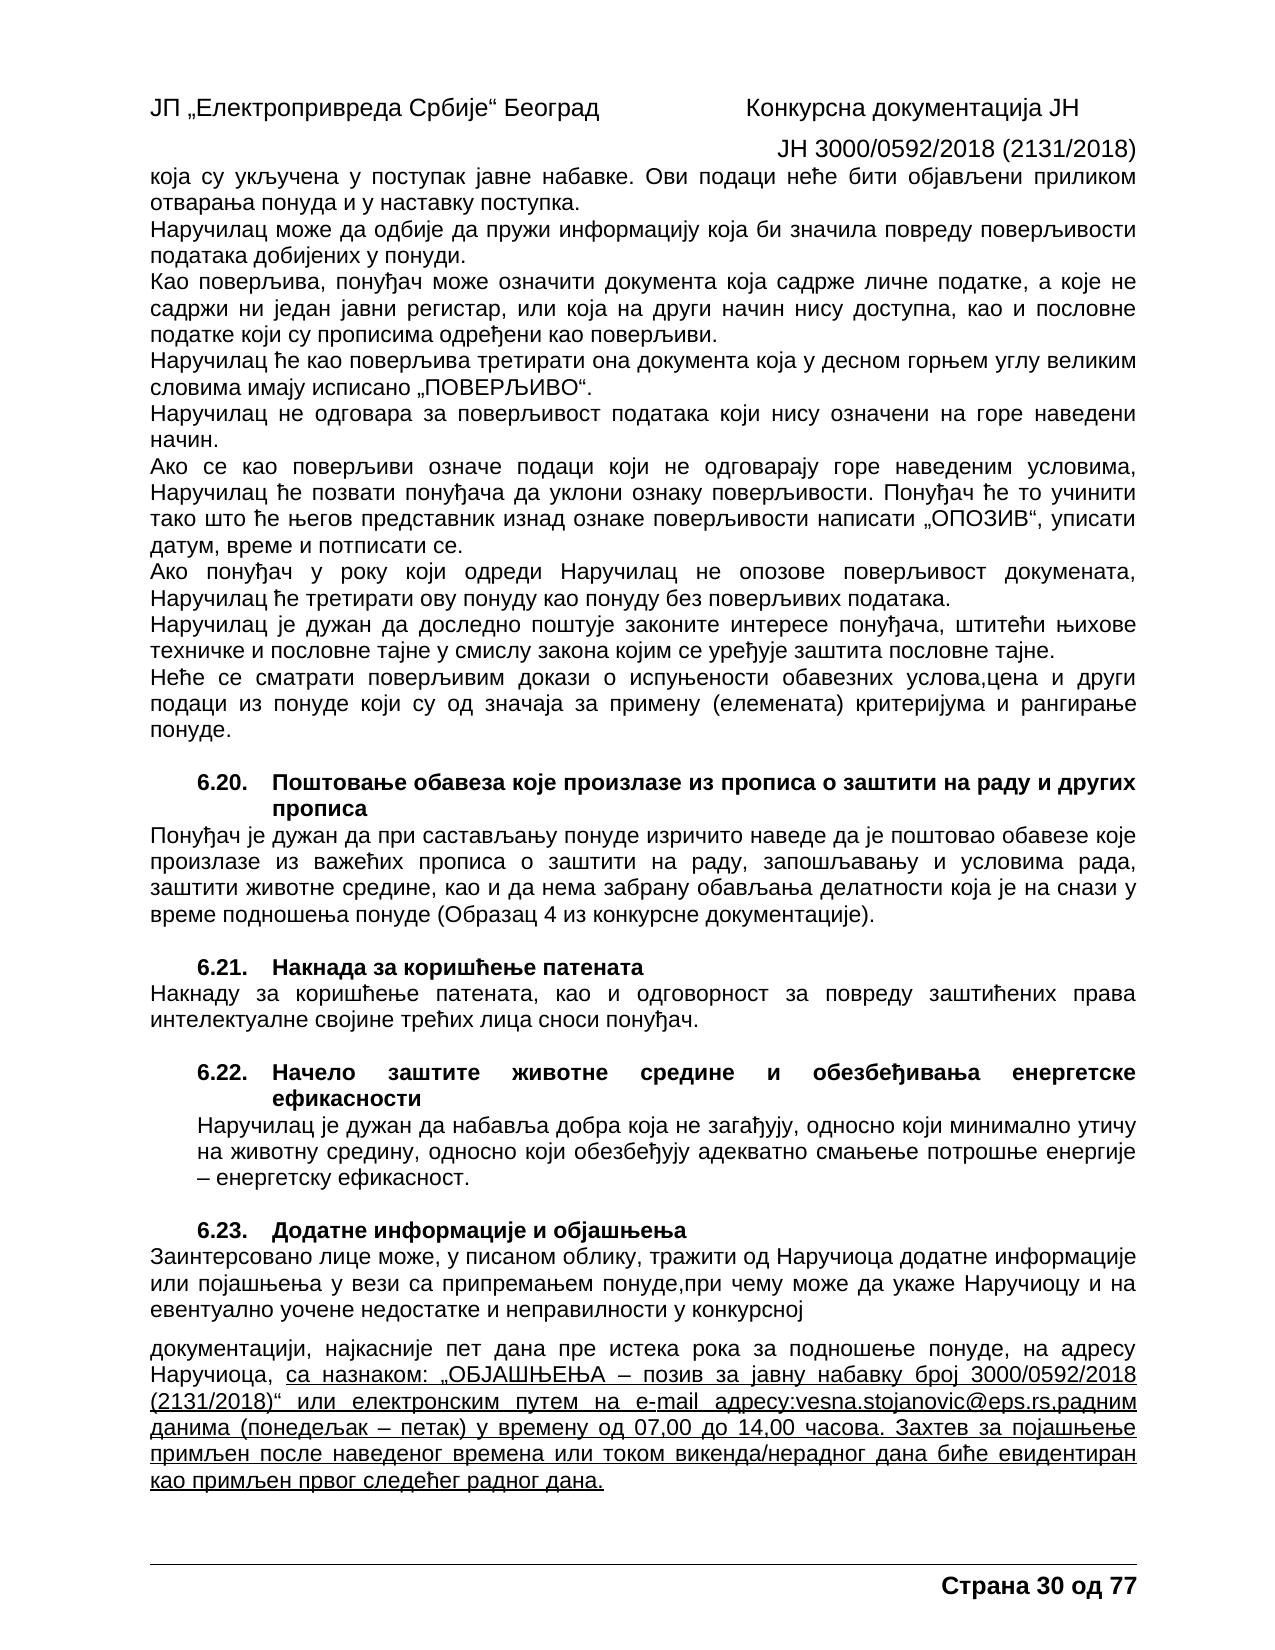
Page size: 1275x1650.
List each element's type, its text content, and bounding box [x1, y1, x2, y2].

list Додатне информације и објашњења [197, 1217, 1137, 1243]
text Ако понуђач у року који одреди Наручилац не опозове поверљивост докумената, Наручилац ће третирати ову понуду као понуду без поверљивих података. [150, 558, 1137, 611]
text Заинтерсовано лице може, у писаном облику, тражити од Наручиоца додатне информације или појашњења у вези са припремањем понуде,при чему може да укаже Наручиоцу и на евентуално уочене недостатке и неправилности у конкурсној [150, 1243, 1137, 1322]
text Ако се као поверљиви означе подаци који не одговарају горе наведеним условима, Наручилац ће позвати понуђача да уклони ознаку поверљивости. Понуђач ће то учинити тако што ће његов представник изнад ознаке поверљивости написати „ОПОЗИВ“, уписати датум, време и потписати се. [150, 453, 1137, 558]
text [150, 163, 1137, 216]
text Понуђач је дужан да при састављању понуде изричито наведе да је поштовао обавезе које произлазе из важећих прописа о заштити на раду, запошљавању и условима рада, заштити животне средине, као и да нема забрану обављања делатности која је на снази у време подношења понуде (Образац 4 из конкурсне документације). [150, 822, 1137, 927]
list Поштовање обавеза које произлазе из прописа о заштити на раду и других прописа [197, 769, 1137, 822]
text Наручилац је дужан да доследно поштује законите интересе понуђача, штитећи њихове техничке и пословне тајне у смислу закона којим се уређује заштита пословне тајне. [150, 611, 1137, 663]
text Наручилац ће као поверљива третирати она документа која у десном горњем углу великим словима имају исписано „ПОВЕРЉИВО“. [150, 347, 1137, 400]
text Као поверљива, понуђач може означити документа која садрже личне податке, а које не садржи ни један јавни регистар, или која на други начин нису доступна, као и пословне податке који су прописима одређени као поверљиви. [150, 268, 1137, 347]
text Наручилац може да одбије да пружи информацију која би значила повреду поверљивости података добијених у понуди. [150, 216, 1137, 268]
list Накнада за коришћење патената [197, 953, 1137, 980]
text Накнаду за коришћење патената, као и одговорност за повреду заштићених права интелектуалне својине трећих лица сноси понуђач. [150, 980, 1137, 1032]
text Наручилац не одговара за поверљивост података који нису означени на горе наведени начин. [150, 400, 1137, 453]
text Неће се сматрати поверљивим докази о испуњености обавезних услова,цена и други подаци из понуде који су од значаја за примену (елемената) критеријума и рангирање понуде. [150, 663, 1137, 743]
text Наручилац је дужан да набавља добра која не загађују, односно који минимално утичу на животну средину, односно који обезбеђују адекватно смањење потрошње енергије – енергетску ефикасност. [197, 1112, 1137, 1191]
list Начело заштите животне средине и обезбеђивања енергетске ефикасности [197, 1059, 1137, 1112]
text документацији, најкасније пет дана пре истека рока за подношење понуде, на адресу Наручиоца, са назнаком: „ОБЈАШЊЕЊА – позив за јавну набавку број 3000/0592/2018 (2131/2018)“ или електронским путем на е-mail адресу:vesna.stojanovic@eps.rs,радним данима (понедељак – петак) у времену од 07,00 до 14,00 часова. Захтев за појашњење примљен после наведеног времена или током викенда/нерадног дана биће евидентиран као примљен првог следећег радног дана. [150, 1464, 1137, 1493]
text документацији, најкасније пет дана пре истека рока за подношење понуде, на адресу Наручиоца, са назнаком: „ОБЈАШЊЕЊА – позив за јавну набавку број 3000/0592/2018 (2131/2018)“ или електронским путем на е-mail адресу:vesna.stojanovic@eps.rs,радним данима (понедељак – петак) у времену од 07,00 до 14,00 часова. Захтев за појашњење примљен после наведеног времена или током викенда/нерадног дана биће евидентиран као примљен првог следећег радног дана. [150, 1335, 1137, 1410]
